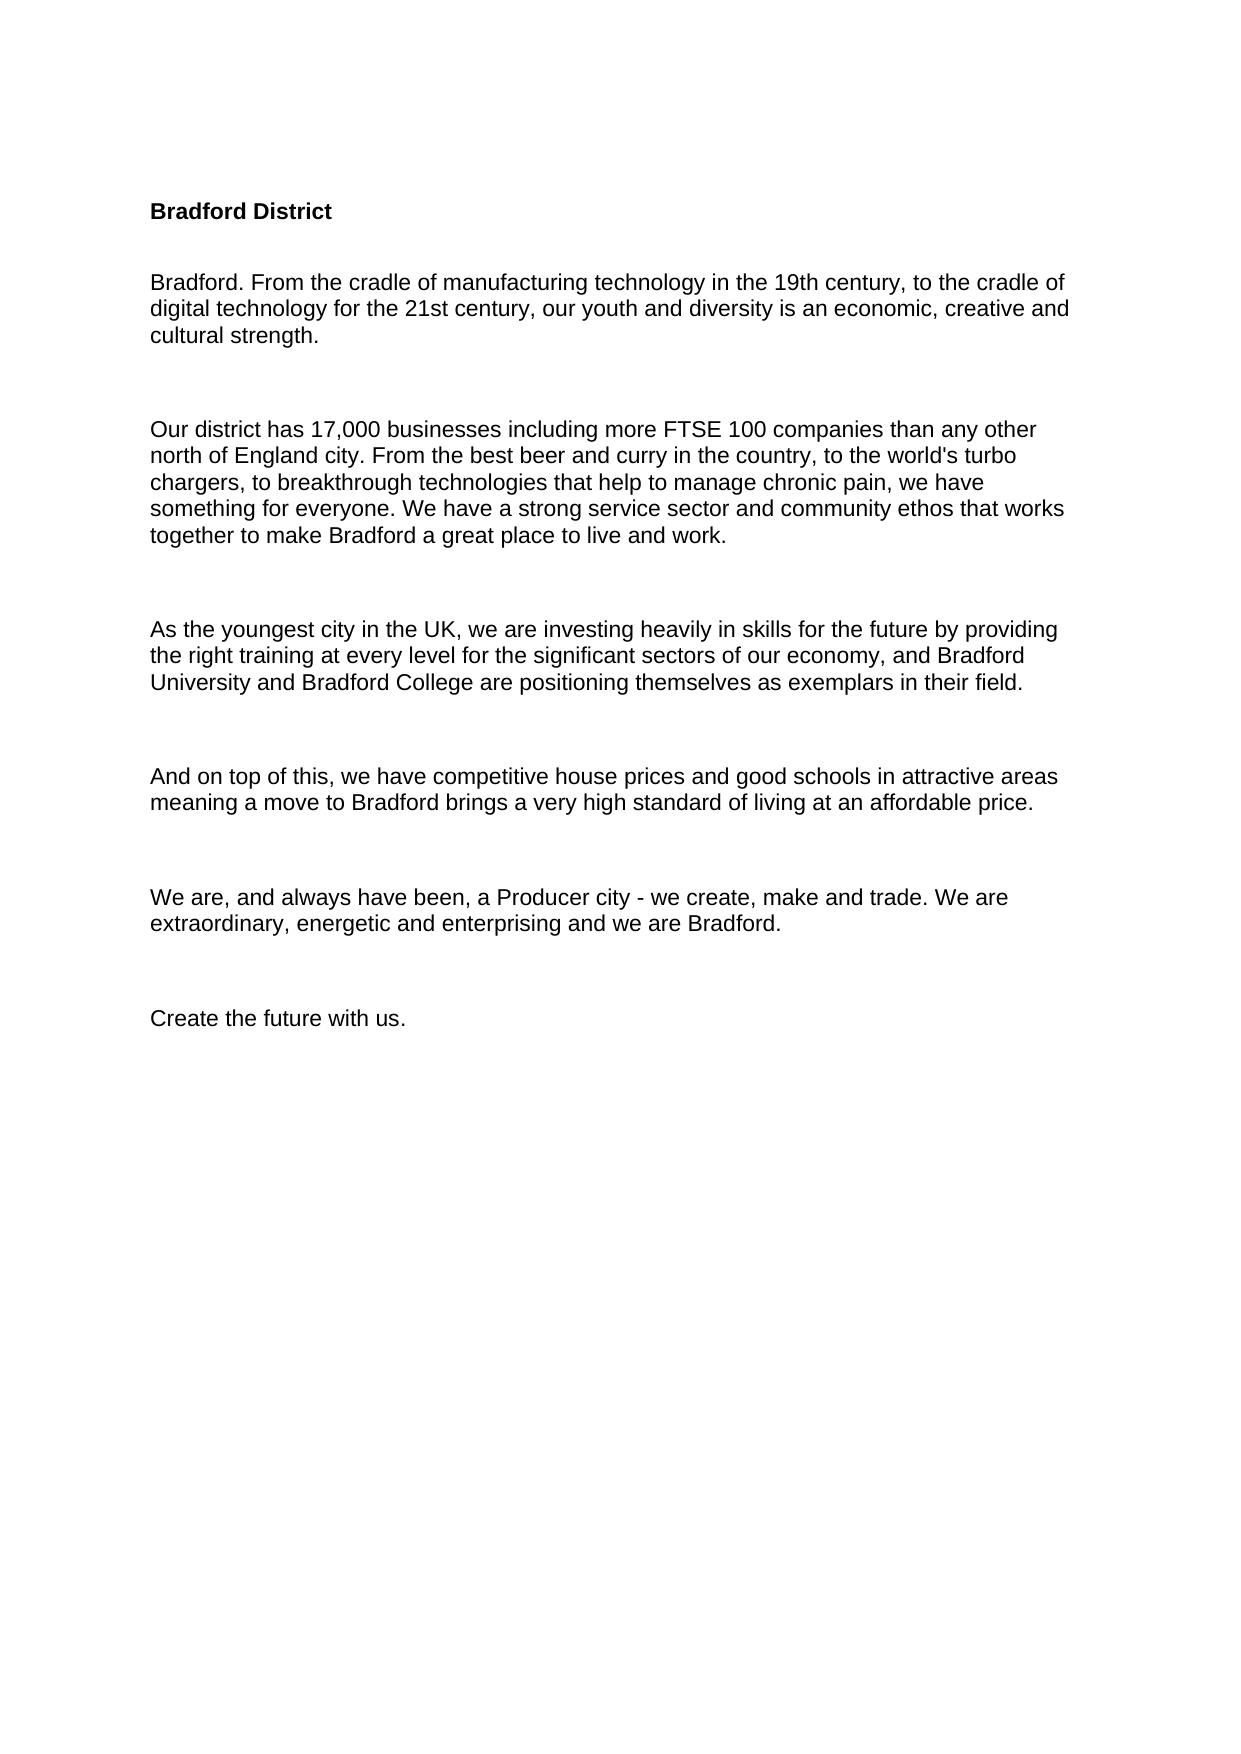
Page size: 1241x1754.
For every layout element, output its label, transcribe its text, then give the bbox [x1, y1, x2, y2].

text Bradford. From the cradle of manufacturing technology in the 19th century, to the cradle of digital technology for the 21st century, our youth and diversity is an economic, creative and cultural strength. [150, 269, 1090, 348]
text Create the future with us. [150, 1004, 1090, 1031]
text Our district has 17,000 businesses including more FTSE 100 companies than any other north of England city. From the best beer and curry in the country, to the world's turbo chargers, to breakthrough technologies that help to manage chronic pain, we have something for everyone. We have a strong service sector and community ethos that works together to make Bradford a great place to live and work. [150, 416, 1090, 548]
text We are, and always have been, a Producer city - we create, make and trade. We are extraordinary, energetic and enterprising and we are Bradford. [150, 884, 1090, 936]
text As the youngest city in the UK, we are investing heavily in skills for the future by providing the right training at every level for the significant sectors of our economy, and Bradford University and Bradford College are positioning themselves as exemplars in their field. [150, 616, 1090, 695]
text And on top of this, we have competitive house prices and good schools in attractive areas meaning a move to Bradford brings a very high standard of living at an affordable price. [150, 763, 1090, 816]
text Bradford District [150, 198, 1090, 224]
